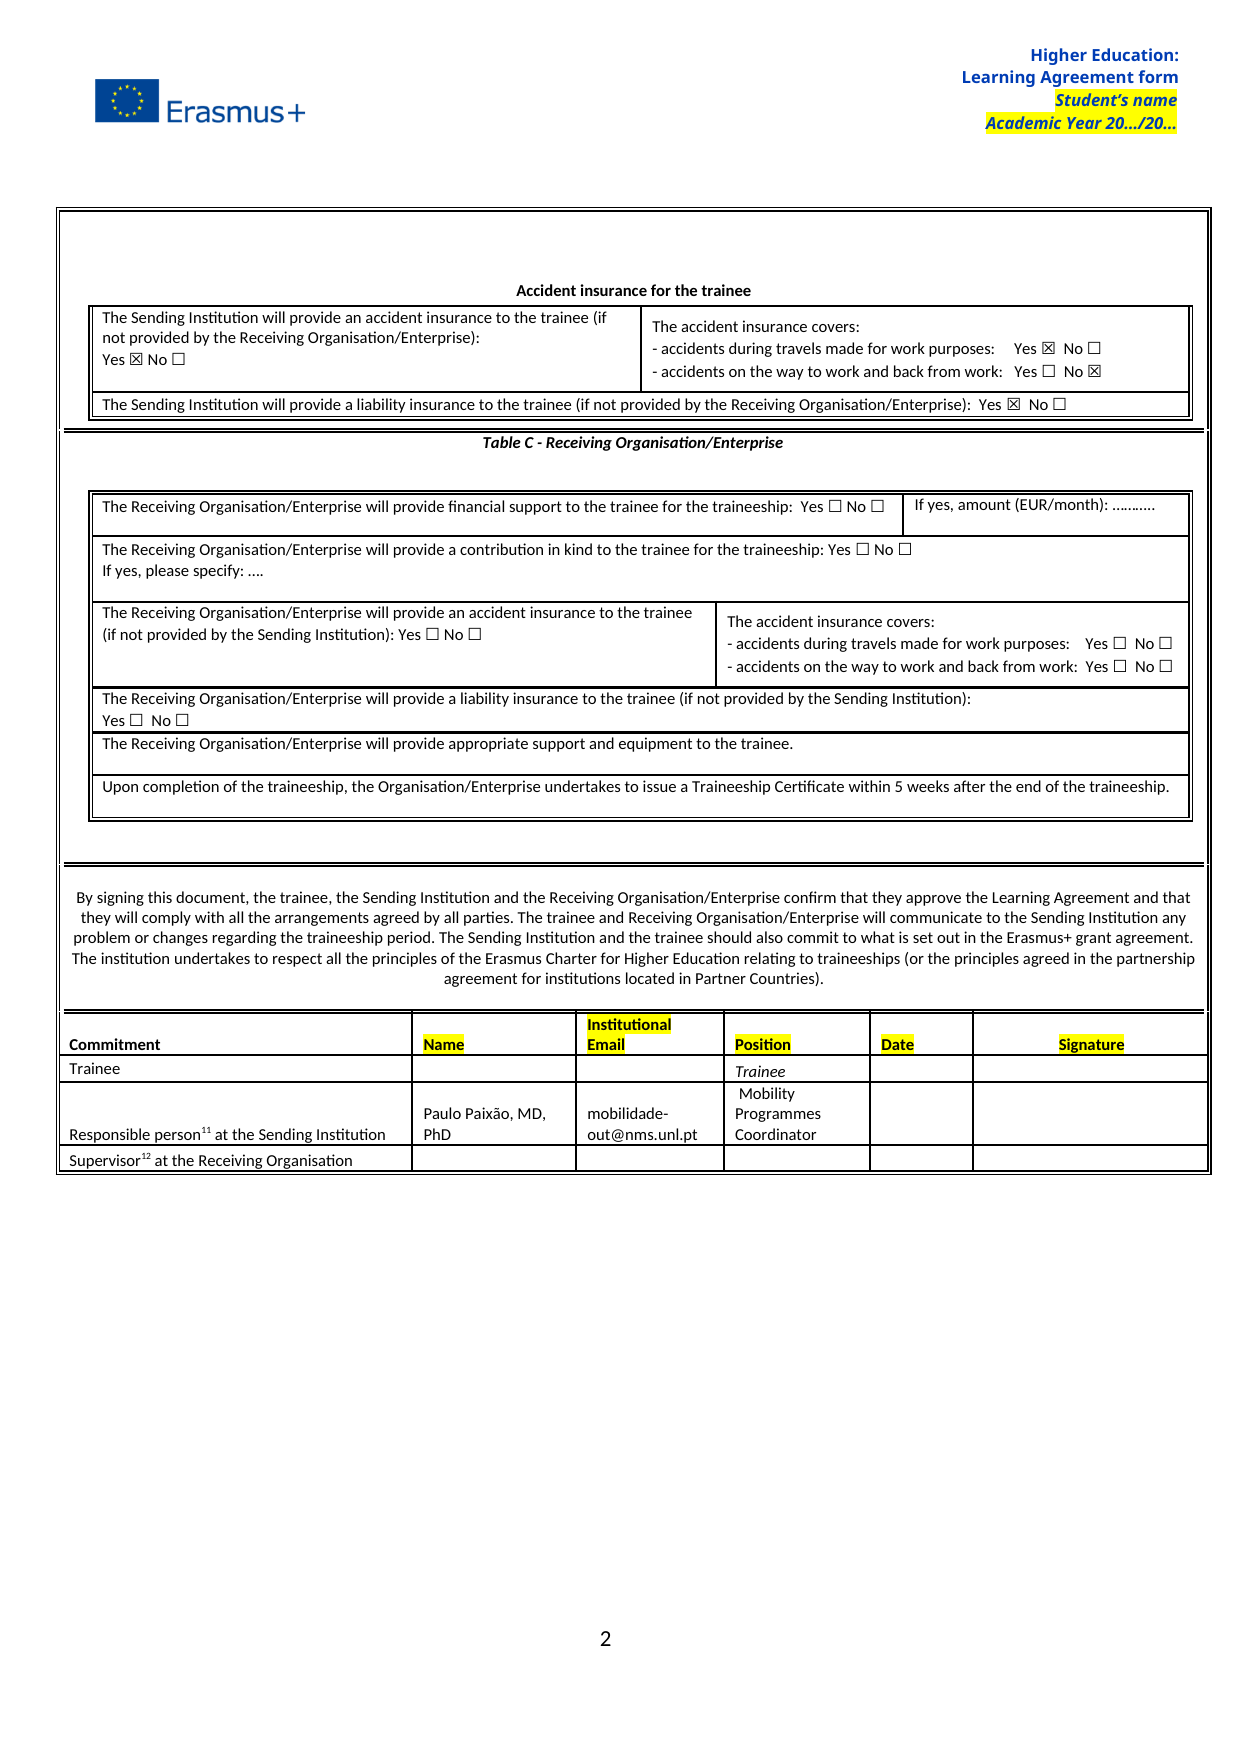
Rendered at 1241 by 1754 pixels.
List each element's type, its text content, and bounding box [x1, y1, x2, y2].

table_cell Date [871, 1014, 972, 1054]
table_cell Commitment [58, 1009, 411, 1054]
table_cell [413, 1056, 575, 1081]
table_cell Table C - Receiving Organisation/Enterprise [58, 428, 1209, 862]
table_cell Trainee [725, 1056, 869, 1081]
table_cell [974, 1056, 1207, 1081]
table_cell mobilidade-out@nms.unl.pt [577, 1083, 723, 1144]
table_cell [413, 1146, 575, 1170]
table_cell [725, 1146, 869, 1170]
table_cell Name [413, 1014, 575, 1054]
table_cell [577, 1056, 723, 1081]
picture [95, 79, 306, 123]
table_cell [871, 1056, 972, 1081]
table_cell Responsible person at the Sending Institution [60, 1083, 411, 1144]
table_cell Position [725, 1014, 869, 1054]
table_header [60, 212, 1207, 428]
table_cell Supervisor at the Receiving Organisation [60, 1146, 411, 1170]
table_cell Institutional Email [625, 1014, 723, 1054]
table_cell [974, 1083, 1207, 1144]
table_cell [871, 1146, 972, 1170]
table_cell [577, 1146, 723, 1170]
table_cell Paulo Paixão, MD, PhD [413, 1083, 575, 1144]
table_cell Trainee [60, 1056, 411, 1081]
table_cell By signing this document, the trainee, the Sending Institution and the Receiving Organisation/Enterprise confirm that they approve the Learning Agreement and that they will comply with all the arrangements agreed by all parties. The trainee and Receiving Organisation/Enterprise will communicate to the Sending Institution any problem or changes regarding the traineeship period. The Sending Institution and the trainee should also commit to what is set out in the Erasmus+ grant agreement. The institution undertakes to respect all the principles of the Erasmus Charter for Higher Education relating to traineeships (or the principles agreed in the partnership agreement for institutions located in Partner Countries). [58, 862, 1209, 1009]
table_cell Signature [974, 1009, 1209, 1054]
table_cell [871, 1083, 972, 1144]
table_cell [974, 1146, 1207, 1170]
table_cell Mobility Programmes Coordinator [725, 1083, 869, 1144]
